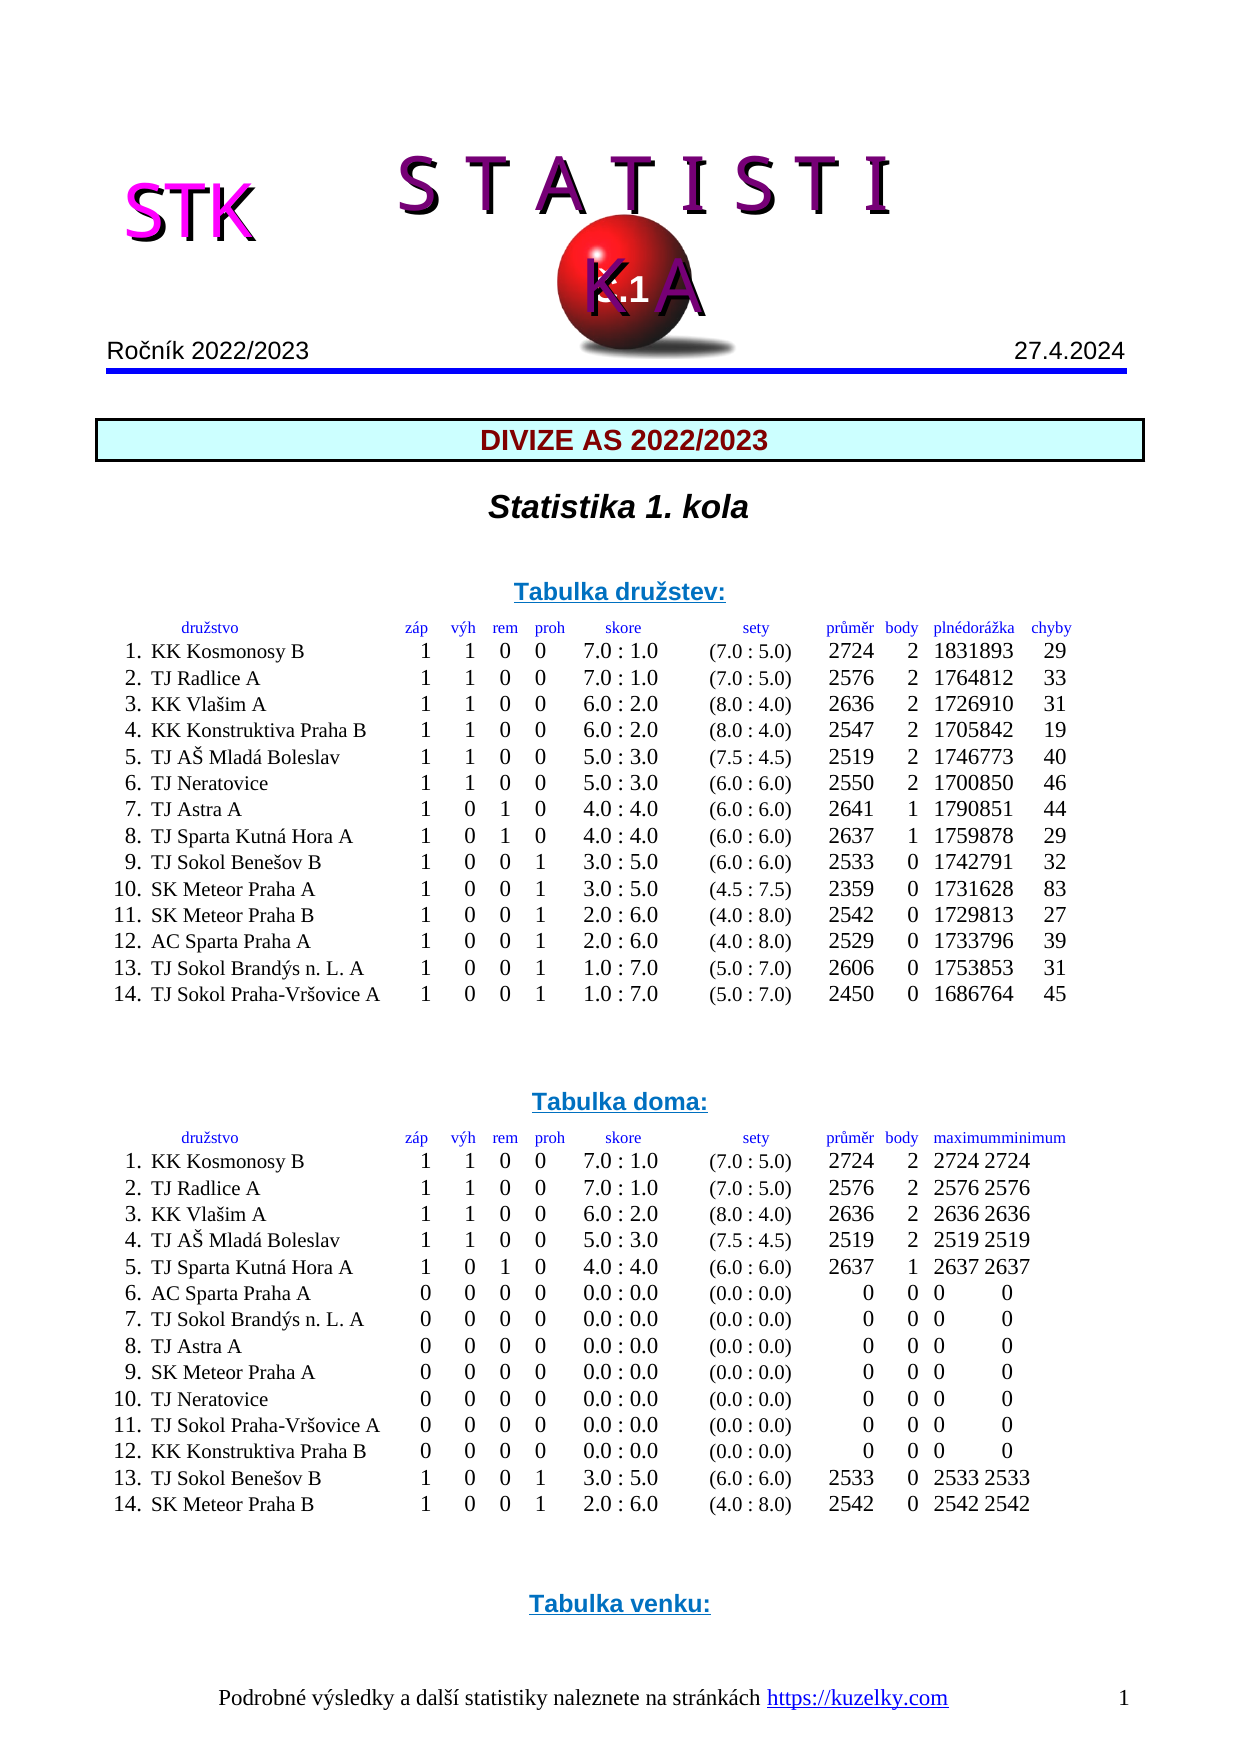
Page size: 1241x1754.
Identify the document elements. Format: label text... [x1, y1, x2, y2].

text 14. SK Meteor Praha B 1 0 0 1 2.0 : 6.0 (4.0 : 8.0) 2542 0 2542 2542 [106, 1490, 1134, 1516]
subtitle Divize AS 2022/2023 [98, 421, 1142, 459]
text Tabulka venku: [94, 1589, 1145, 1618]
text 3. KK Vlašim A 1 1 0 0 6.0 : 2.0 (8.0 : 4.0) 2636 2 2636 2636 [106, 1200, 1134, 1226]
text Tabulka doma: [94, 1087, 1145, 1116]
text 4. TJ AŠ Mladá Boleslav 1 1 0 0 5.0 : 3.0 (7.5 : 4.5) 2519 2 2519 2519 [106, 1226, 1134, 1253]
text 10. SK Meteor Praha A 1 0 0 1 3.0 : 5.0 (4.5 : 7.5) 2359 0 1731 628 83 [106, 874, 1134, 901]
text družstvo záp výh rem proh skore sety průměr body maximum minimum [106, 1128, 1134, 1147]
text 4. KK Konstruktiva Praha B 1 1 0 0 6.0 : 2.0 (8.0 : 4.0) 2547 2 1705 842 19 [106, 716, 1134, 743]
text 5. TJ AŠ Mladá Boleslav 1 1 0 0 5.0 : 3.0 (7.5 : 4.5) 2519 2 1746 773 40 [106, 743, 1134, 769]
text 8. TJ Astra A 0 0 0 0 0.0 : 0.0 (0.0 : 0.0) 0 0 0 0 [106, 1332, 1134, 1358]
text 9. SK Meteor Praha A 0 0 0 0 0.0 : 0.0 (0.0 : 0.0) 0 0 0 0 [106, 1358, 1134, 1384]
text družstvo záp výh rem proh skore sety průměr body plné dorážka chyby [106, 618, 1134, 637]
text 10. TJ Neratovice 0 0 0 0 0.0 : 0.0 (0.0 : 0.0) 0 0 0 0 [106, 1384, 1134, 1411]
text 8. TJ Sparta Kutná Hora A 1 0 1 0 4.0 : 4.0 (6.0 : 6.0) 2637 1 1759 878 29 [106, 822, 1134, 848]
text 3. KK Vlašim A 1 1 0 0 6.0 : 2.0 (8.0 : 4.0) 2636 2 1726 910 31 [106, 690, 1134, 716]
text 1. KK Kosmonosy B 1 1 0 0 7.0 : 1.0 (7.0 : 5.0) 2724 2 2724 2724 [106, 1147, 1134, 1174]
text 13. TJ Sokol Brandýs n. L. A 1 0 0 1 1.0 : 7.0 (5.0 : 7.0) 2606 0 1753 853 31 [106, 954, 1134, 980]
text 6. TJ Neratovice 1 1 0 0 5.0 : 3.0 (6.0 : 6.0) 2550 2 1700 850 46 [106, 769, 1134, 796]
text Č.1 [609, 267, 671, 310]
text Tabulka družstev: [94, 577, 1145, 606]
text 2. TJ Radlice A 1 1 0 0 7.0 : 1.0 (7.0 : 5.0) 2576 2 1764 812 33 [106, 664, 1134, 690]
text 12. AC Sparta Praha A 1 0 0 1 2.0 : 6.0 (4.0 : 8.0) 2529 0 1733 796 39 [106, 927, 1134, 954]
text Č.1 [106, 267, 587, 310]
text 14. TJ Sokol Praha-Vršovice A 1 0 0 1 1.0 : 7.0 (5.0 : 7.0) 2450 0 1686 764 45 [106, 980, 1134, 1006]
text Č.1 [687, 267, 1134, 310]
text 9. TJ Sokol Benešov B 1 0 0 1 3.0 : 5.0 (6.0 : 6.0) 2533 0 1742 791 32 [106, 848, 1134, 874]
text 13. TJ Sokol Benešov B 1 0 0 1 3.0 : 5.0 (6.0 : 6.0) 2533 0 2533 2533 [106, 1464, 1134, 1490]
text 6. AC Sparta Praha A 0 0 0 0 0.0 : 0.0 (0.0 : 0.0) 0 0 0 0 [106, 1279, 1134, 1306]
text 11. TJ Sokol Praha-Vršovice A 0 0 0 0 0.0 : 0.0 (0.0 : 0.0) 0 0 0 0 [106, 1411, 1134, 1437]
text 7. TJ Astra A 1 0 1 0 4.0 : 4.0 (6.0 : 6.0) 2641 1 1790 851 44 [106, 796, 1134, 822]
text 11. SK Meteor Praha B 1 0 0 1 2.0 : 6.0 (4.0 : 8.0) 2542 0 1729 813 27 [106, 901, 1134, 927]
text 7. TJ Sokol Brandýs n. L. A 0 0 0 0 0.0 : 0.0 (0.0 : 0.0) 0 0 0 0 [106, 1306, 1134, 1332]
text 1. KK Kosmonosy B 1 1 0 0 7.0 : 1.0 (7.0 : 5.0) 2724 2 1831 893 29 [106, 637, 1134, 664]
text Statistika 1. kola [106, 487, 1134, 526]
text Ročník 2022/2023 27.4.2024 [106, 336, 1134, 365]
text 2. TJ Radlice A 1 1 0 0 7.0 : 1.0 (7.0 : 5.0) 2576 2 2576 2576 [106, 1174, 1134, 1200]
text 12. KK Konstruktiva Praha B 0 0 0 0 0.0 : 0.0 (0.0 : 0.0) 0 0 0 0 [106, 1437, 1134, 1464]
text 5. TJ Sparta Kutná Hora A 1 0 1 0 4.0 : 4.0 (6.0 : 6.0) 2637 1 2637 2637 [106, 1253, 1134, 1279]
